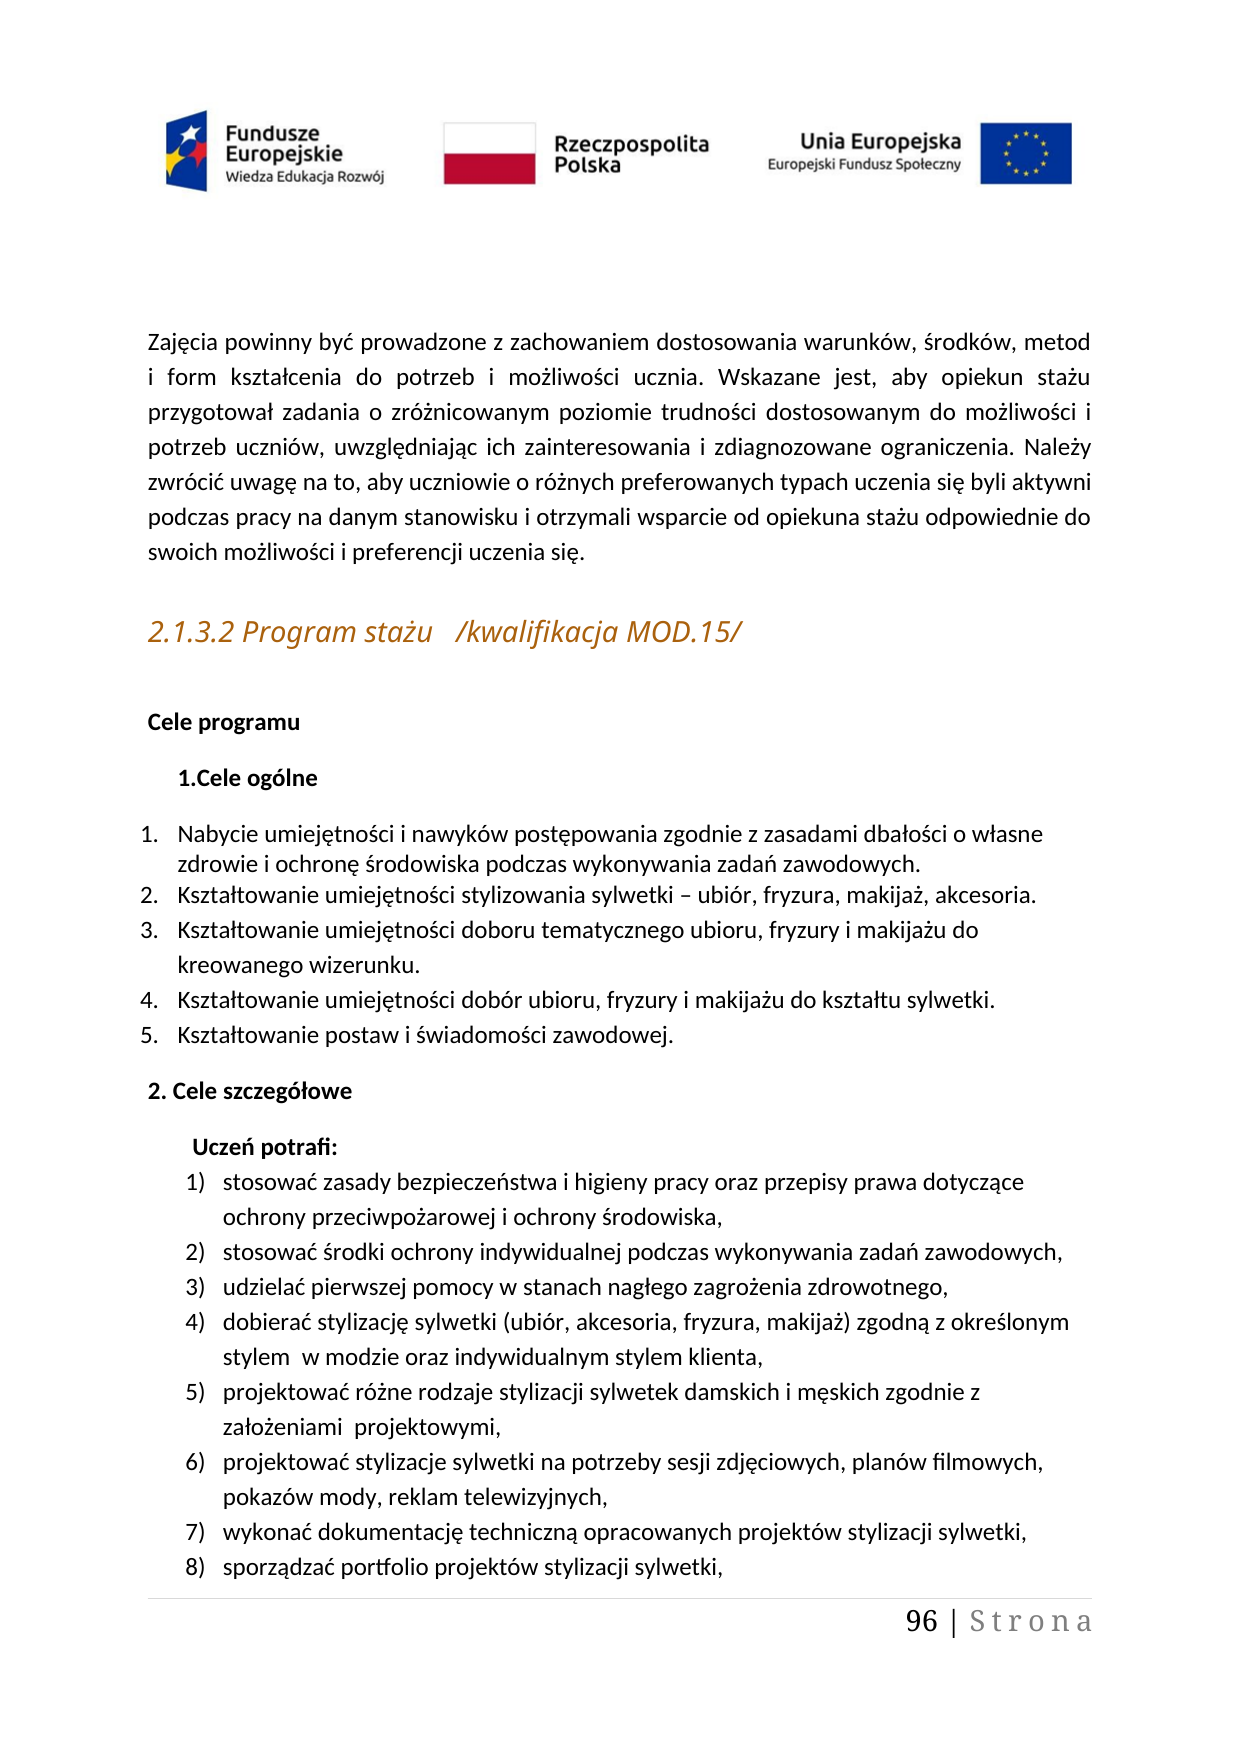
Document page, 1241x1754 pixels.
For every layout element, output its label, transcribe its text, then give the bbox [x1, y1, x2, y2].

list Uczeń potrafi: [192, 1131, 1092, 1161]
list dobierać stylizację sylwetki (ubiór, akcesoria, fryzura, makijaż) zgodną z określonym stylem w modzie oraz indywidualnym stylem klienta, [185, 1306, 1092, 1371]
list projektować stylizacje sylwetki na potrzeby sesji zdjęciowych, planów filmowych, pokazów mody, reklam telewizyjnych, [185, 1446, 1092, 1511]
list sporządzać portfolio projektów stylizacji sylwetki, [185, 1551, 1092, 1581]
list Nabycie umiejętności i nawyków postępowania zgodnie z zasadami dbałości o własne zdrowie i ochronę środowiska podczas wykonywania zadań zawodowych. [140, 818, 1092, 879]
list udzielać pierwszej pomocy w stanach nagłego zagrożenia zdrowotnego, [185, 1271, 1092, 1301]
text Zajęcia powinny być prowadzone z zachowaniem dostosowania warunków, środków, metod i form kształcenia do potrzeb i możliwości ucznia. Wskazane jest, aby opiekun stażu przygotował zadania o zróżnicowanym poziomie trudności dostosowanym do możliwości i potrzeb uczniów, uwzględniając ich zainteresowania i zdiagnozowane ograniczenia. Należy zwrócić uwagę na to, aby uczniowie o różnych preferowanych typach uczenia się byli aktywni podczas pracy na danym stanowisku i otrzymali wsparcie od opiekuna stażu odpowiednie do swoich możliwości i preferencji uczenia się. [148, 326, 1092, 567]
text 2. Cele szczegółowe [148, 1075, 1092, 1105]
list stosować zasady bezpieczeństwa i higieny pracy oraz przepisy prawa dotyczące ochrony przeciwpożarowej i ochrony środowiska, [185, 1166, 1092, 1231]
list Kształtowanie umiejętności dobór ubioru, fryzury i makijażu do kształtu sylwetki. [140, 984, 1092, 1014]
list stosować środki ochrony indywidualnej podczas wykonywania zadań zawodowych, [185, 1236, 1092, 1266]
subtitle 2.1.3.2 Program stażu /kwalifikacja MOD.15/ [148, 611, 1092, 651]
list Kształtowanie umiejętności doboru tematycznego ubioru, fryzury i makijażu do kreowanego wizerunku. [140, 914, 1092, 979]
list Kształtowanie postaw i świadomości zawodowej. [140, 1019, 1092, 1049]
text Cele programu [148, 706, 1092, 737]
text 1.Cele ogólne [177, 762, 1092, 793]
list wykonać dokumentację techniczną opracowanych projektów stylizacji sylwetki, [185, 1516, 1092, 1546]
list Kształtowanie umiejętności stylizowania sylwetki – ubiór, fryzura, makijaż, akcesoria. [140, 879, 1092, 909]
list projektować różne rodzaje stylizacji sylwetek damskich i męskich zgodnie z założeniami projektowymi, [185, 1376, 1092, 1441]
picture [146, 90, 1092, 212]
